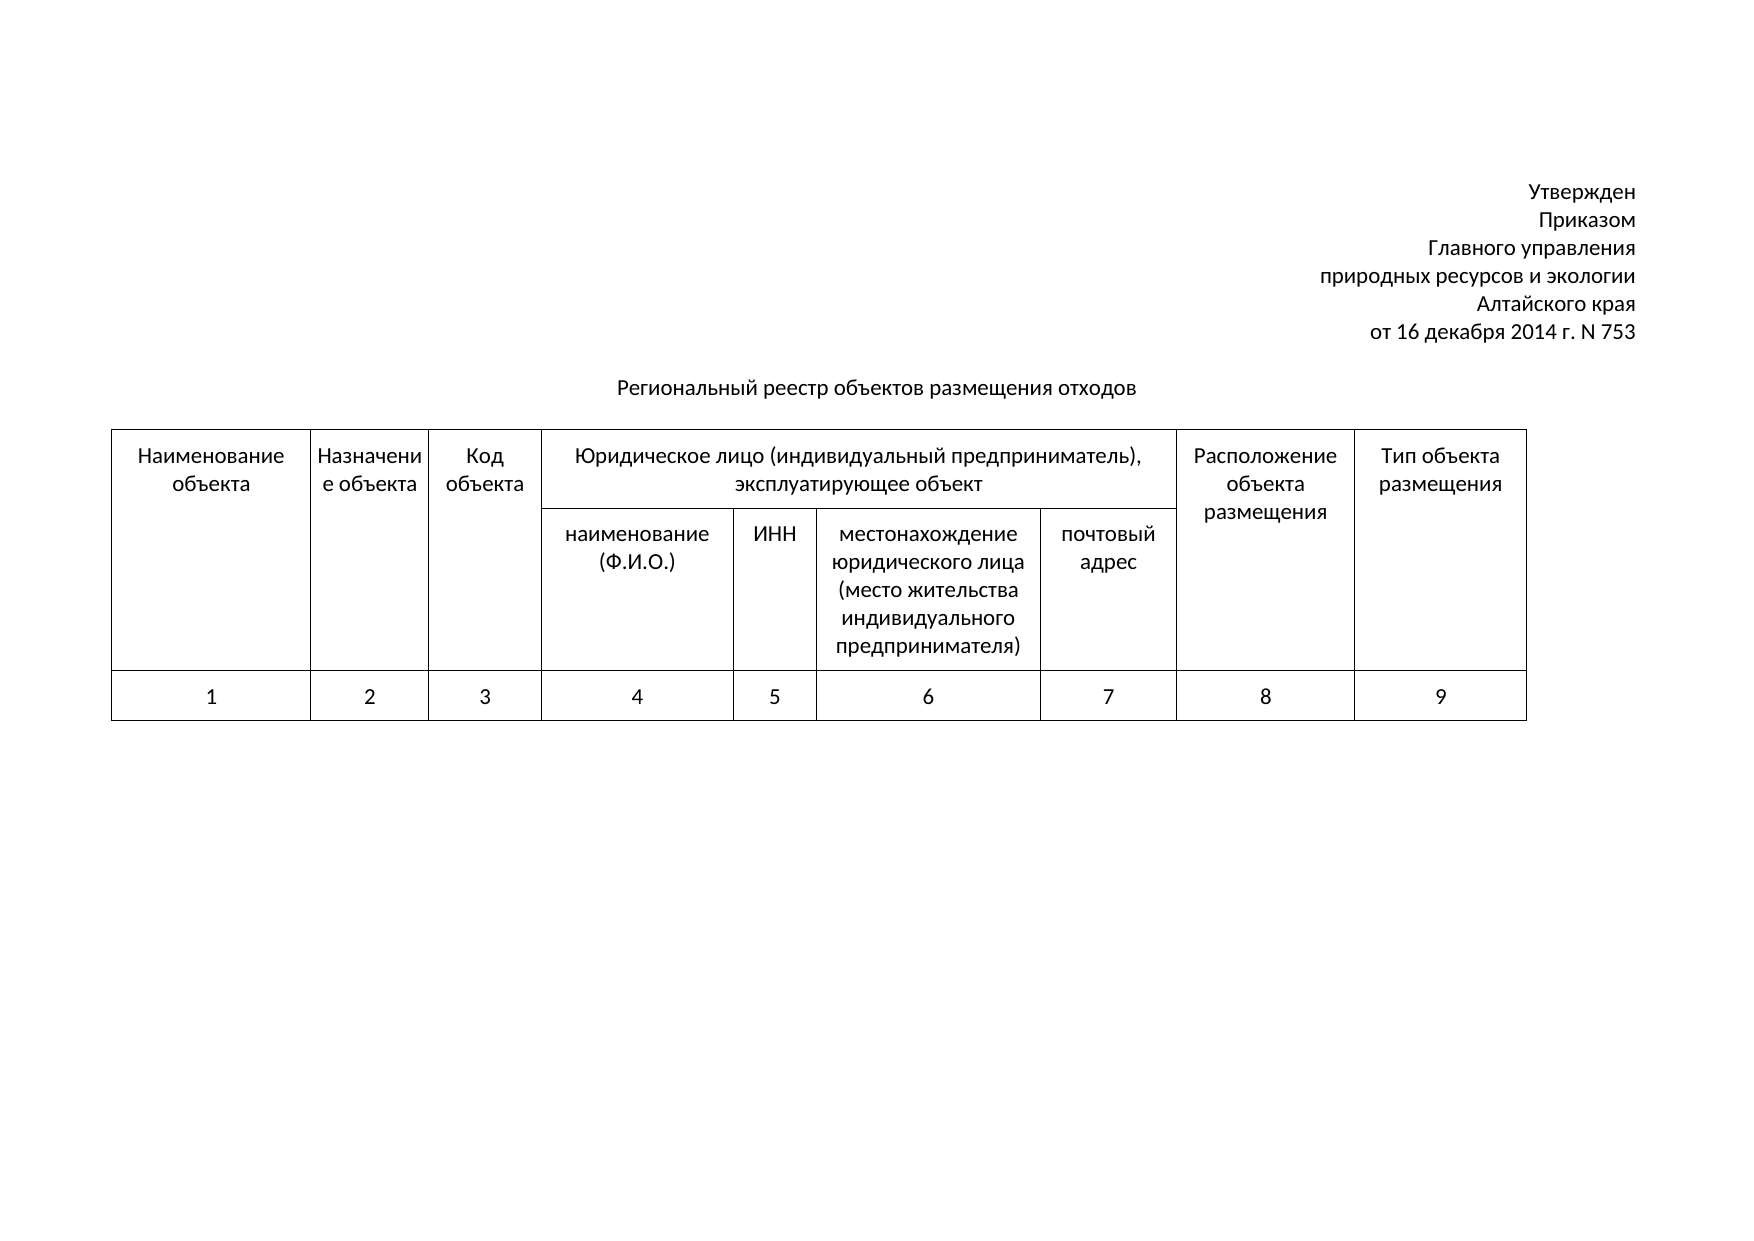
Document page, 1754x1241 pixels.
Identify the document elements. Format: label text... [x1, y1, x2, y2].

table_header Тип объекта размещения [1355, 430, 1526, 670]
text от 16 декабря 2014 г. N 753 [118, 317, 1636, 345]
table_cell местонахождение юридического лица (место жительства индивидуального предпринимателя) [817, 509, 1040, 670]
table_cell наименование (Ф.И.О.) [542, 509, 733, 670]
table_header Расположение объекта размещения [1177, 430, 1354, 670]
table_cell 1 [112, 671, 310, 720]
table_cell 8 [1177, 671, 1354, 720]
table_cell почтовый адрес [1041, 509, 1176, 670]
text Алтайского края [118, 289, 1636, 317]
table_cell 4 [542, 671, 733, 720]
table_cell 2 [311, 671, 428, 720]
table_header Наименование объекта [112, 430, 310, 670]
table_cell 6 [817, 671, 1040, 720]
text Утвержден [118, 177, 1636, 205]
text природных ресурсов и экологии [118, 261, 1636, 289]
table_header Назначение объекта [311, 430, 428, 670]
table_cell 7 [1041, 671, 1176, 720]
table_cell 9 [1355, 671, 1526, 720]
table_header Код объекта [429, 430, 541, 670]
table_cell 5 [734, 671, 816, 720]
table_header Юридическое лицо (индивидуальный предприниматель), эксплуатирующее объект [542, 430, 1176, 508]
text Главного управления [118, 233, 1636, 261]
text Региональный реестр объектов размещения отходов [118, 373, 1636, 401]
text Приказом [118, 205, 1636, 233]
table_cell ИНН [734, 509, 816, 670]
table_cell 3 [429, 671, 541, 720]
